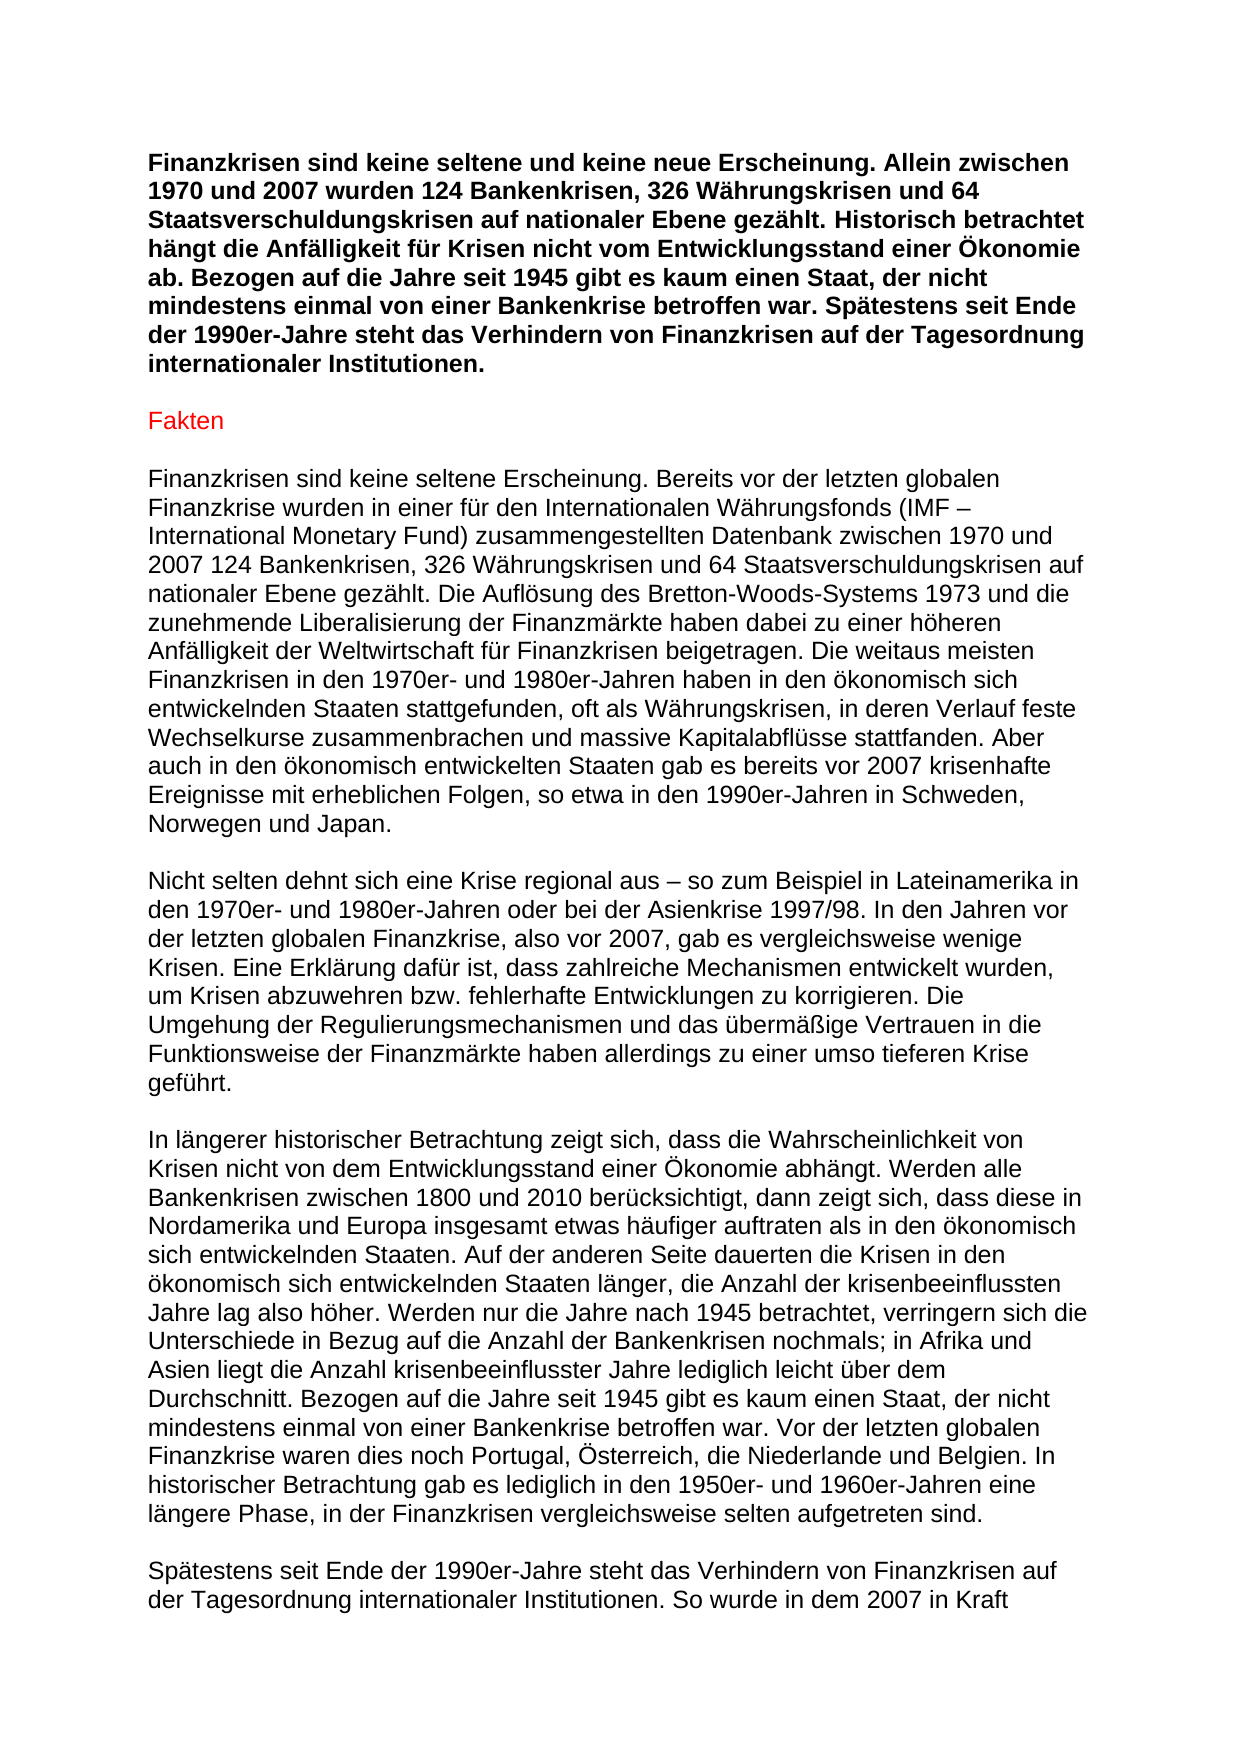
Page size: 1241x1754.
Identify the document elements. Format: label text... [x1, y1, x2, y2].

text Finanzkrisen sind keine seltene Erscheinung. Bereits vor der letzten globalen Finanzkrise wurden in einer für den Internationalen Währungsfonds (IMF – International Monetary Fund) zusammengestellten Datenbank zwischen 1970 und 2007 124 Bankenkrisen, 326 Währungskrisen und 64 Staatsverschuldungskrisen auf nationaler Ebene gezählt. Die Auflösung des Bretton-Woods-Systems 1973 und die zunehmende Liberalisierung der Finanzmärkte haben dabei zu einer höheren Anfälligkeit der Weltwirtschaft für Finanzkrisen beigetragen. Die weitaus meisten Finanzkrisen in den 1970er- und 1980er-Jahren haben in den ökonomisch sich entwickelnden Staaten stattgefunden, oft als Währungskrisen, in deren Verlauf feste Wechselkurse zusammenbrachen und massive Kapitalabflüsse stattfanden. Aber auch in den ökonomisch entwickelten Staaten gab es bereits vor 2007 krisenhafte Ereignisse mit erheblichen Folgen, so etwa in den 1990er-Jahren in Schweden, Norwegen und Japan. [392, 464, 1093, 838]
text Fakten [148, 406, 1093, 435]
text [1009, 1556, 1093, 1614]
text Nicht selten dehnt sich eine Krise regional aus – so zum Beispiel in Lateinamerika in den 1970er- und 1980er-Jahren oder bei der Asienkrise 1997/98. In den Jahren vor der letzten globalen Finanzkrise, also vor 2007, gab es vergleichsweise wenige Krisen. Eine Erklärung dafür ist, dass zahlreiche Mechanismen entwickelt wurden, um Krisen abzuwehren bzw. fehlerhafte Entwicklungen zu korrigieren. Die Umgehung der Regulierungsmechanismen und das übermäßige Vertrauen in die Funktionsweise der Finanzmärkte haben allerdings zu einer umso tieferen Krise geführt. [232, 866, 1093, 1096]
text Finanzkrisen sind keine seltene und keine neue Erscheinung. Allein zwischen 1970 und 2007 wurden 124 Bankenkrisen, 326 Währungskrisen und 64 Staatsverschuldungskrisen auf nationaler Ebene gezählt. Historisch betrachtet hängt die Anfälligkeit für Krisen nicht vom Entwicklungsstand einer Ökonomie ab. Bezogen auf die Jahre seit 1945 gibt es kaum einen Staat, der nicht mindestens einmal von einer Bankenkrise betroffen war. Spätestens seit Ende der 1990er-Jahre steht das Verhindern von Finanzkrisen auf der Tagesordnung internationaler Institutionen. [148, 148, 1093, 378]
